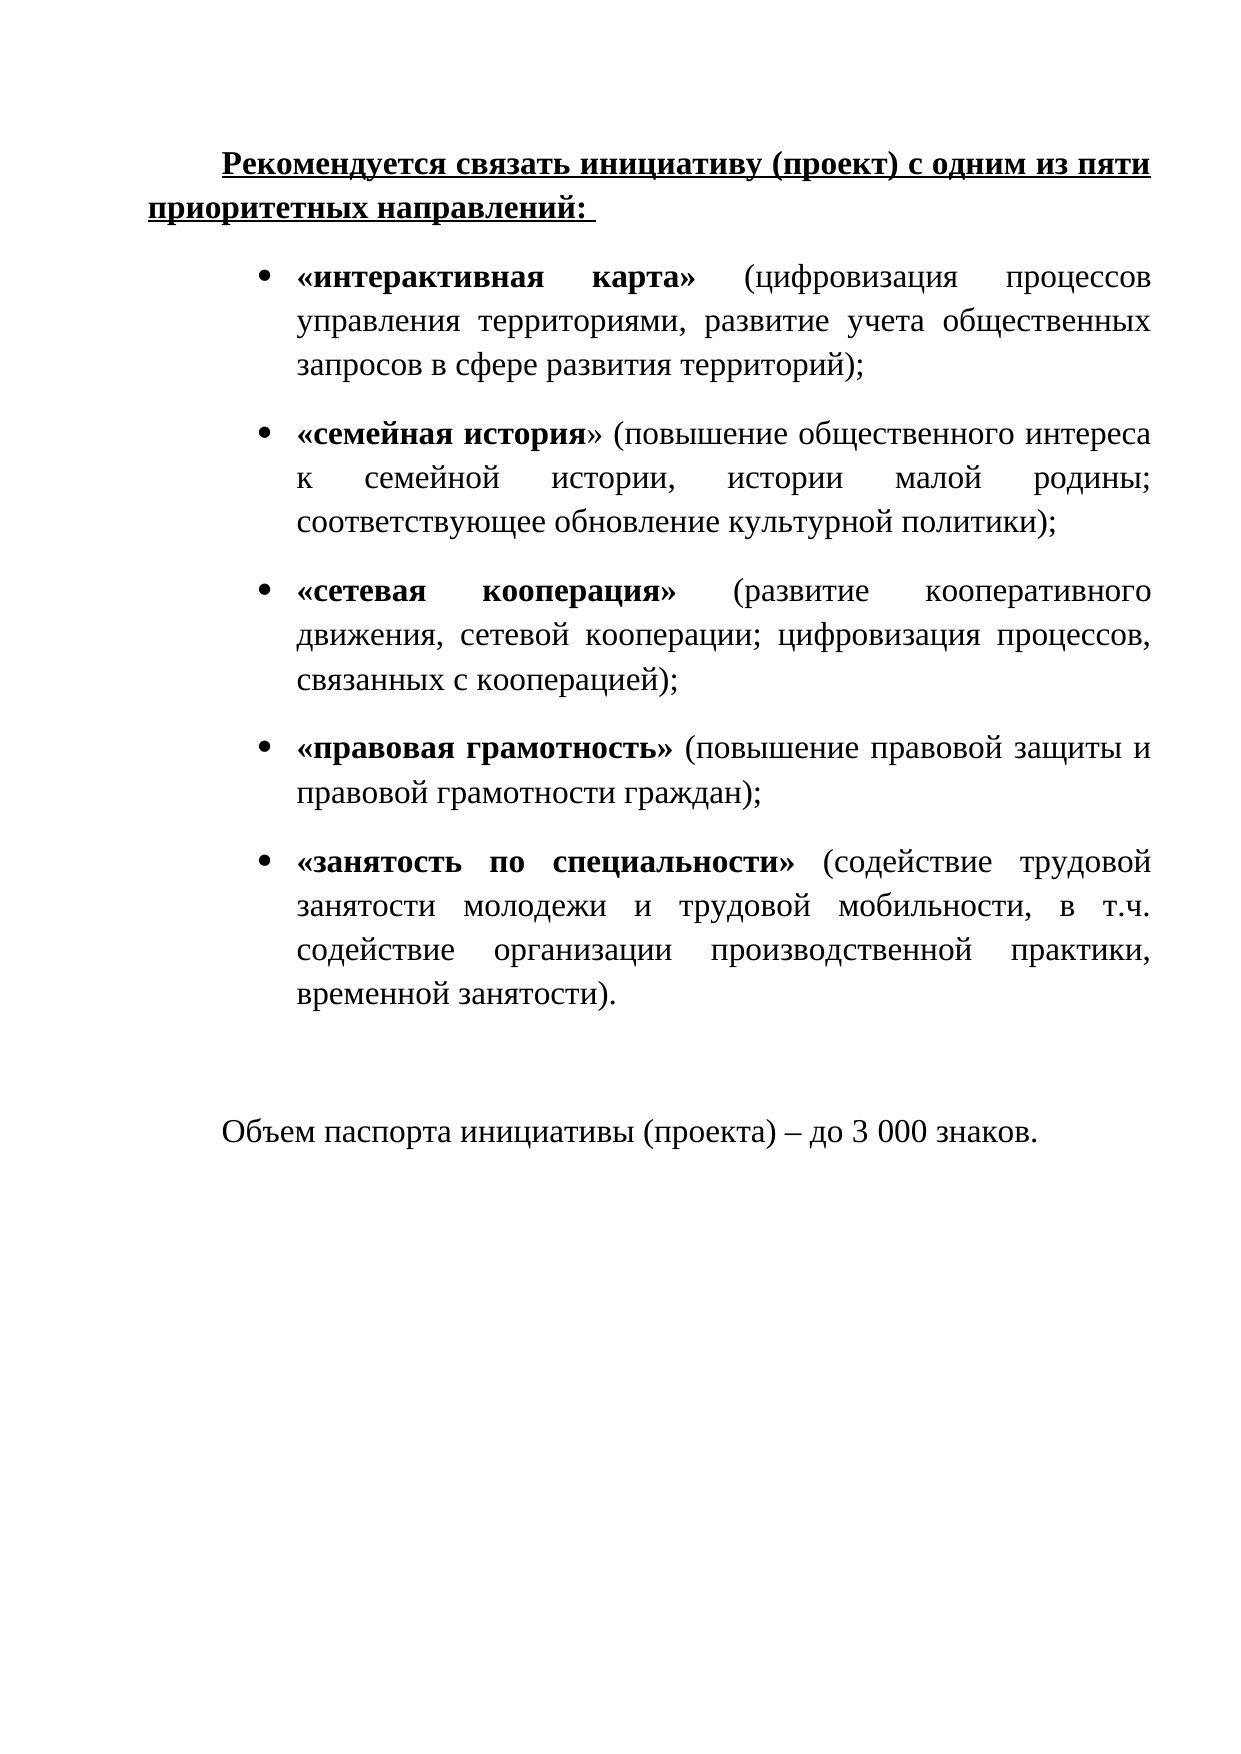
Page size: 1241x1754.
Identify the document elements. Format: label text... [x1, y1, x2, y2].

list «занятость по специальности» (содействие трудовой занятости молодежи и трудовой мобильности, в т.ч. содействие организации производственной практики, временной занятости). [259, 841, 1152, 1011]
list «семейная история» (повышение общественного интереса к семейной истории, истории малой родины; соответствующее обновление культурной политики); [259, 413, 1152, 540]
list «сетевая кооперация» (развитие кооперативного движения, сетевой кооперации; цифровизация процессов, связанных с кооперацией); [259, 571, 1152, 697]
list Объем паспорта инициативы (проекта) – до 3 000 знаков. [148, 1111, 1152, 1149]
list «правовая грамотность» (повышение правовой защиты и правовой грамотности граждан); [259, 728, 1152, 810]
list Рекомендуется связать инициативу (проект) с одним из пяти приоритетных направлений: [148, 143, 1152, 226]
list «интерактивная карта» (цифровизация процессов управления территориями, развитие учета общественных запросов в сфере развития территорий); [259, 256, 1152, 383]
